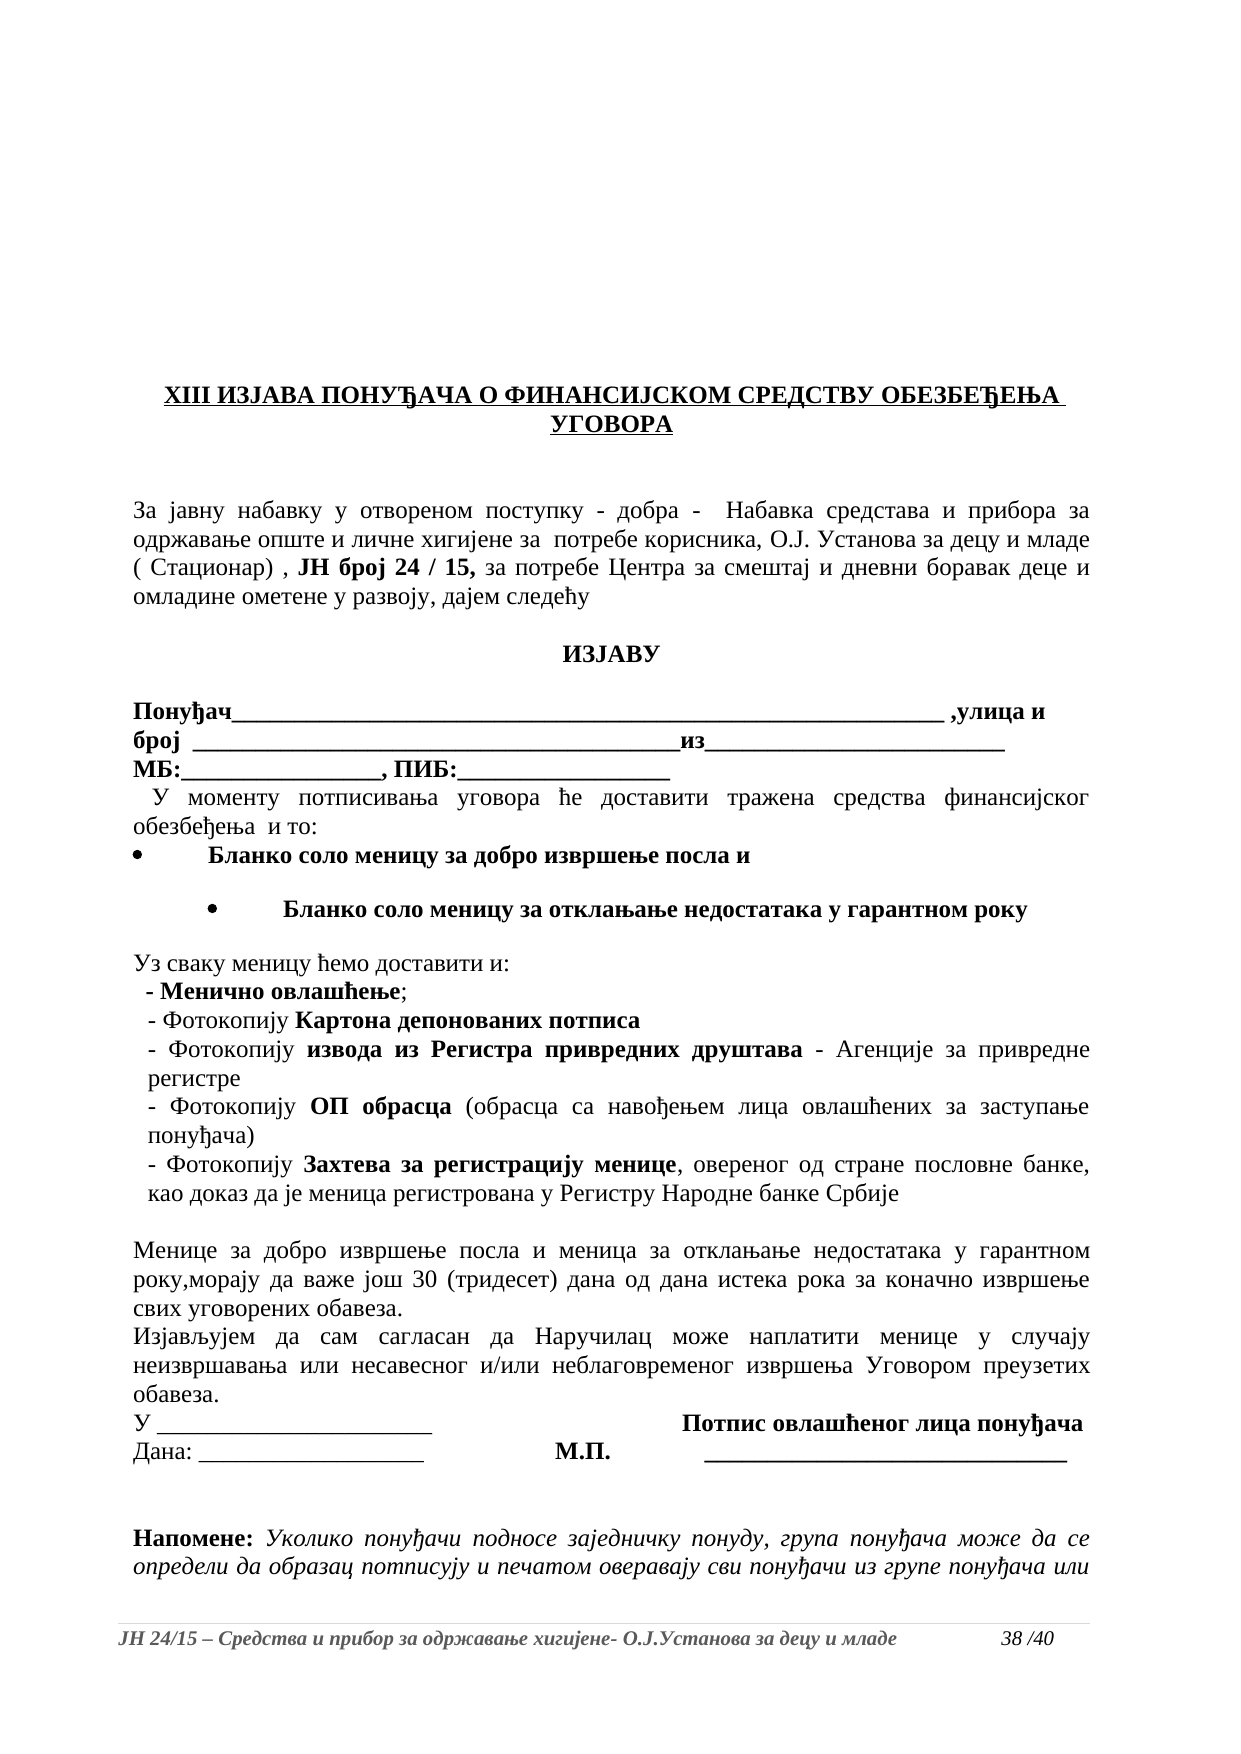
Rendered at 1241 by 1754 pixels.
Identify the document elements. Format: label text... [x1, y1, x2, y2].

text У ______________________ Потпис овлашћеног лица понуђача [133, 1408, 1090, 1436]
text Изјављујем да сам сагласан да Наручилац може наплатити менице у случају неизвршавања или несавесног и/или неблаговременог извршења Уговором преузетих обавеза. [133, 1321, 1090, 1408]
text Дана: __________________ М.П. _____________________________ [133, 1436, 1090, 1465]
text - Фотокопију Захтева за регистрацију менице, овереног од стране пословне банке, као доказ да је меница регистрована у Регистру Народне банке Србије [148, 1149, 1090, 1206]
text Понуђач_________________________________________________________ ,улица и број _______________________________________из________________________ [133, 696, 1090, 754]
list Бланко соло меницу за отклањање недостатака у гарантном року [208, 894, 1090, 923]
list Бланко соло меницу за добро извршење посла и [133, 840, 1090, 869]
text За јавну набавку у отвореном поступку - добра - Набавка средстава и прибора за одржавање опште и личне хигијене за потребе корисника, О.Ј. Установа за децу и младе ( Стационар) , ЈН број 24 / 15, за потребе Центра за смештај и дневни боравак деце и омладине ометене у развоју, дајем следећу [133, 495, 1090, 610]
text MБ:________________, ПИБ:_________________ [133, 754, 1090, 782]
text - Фотокопију Картона депонованих потписа [148, 1005, 1090, 1034]
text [133, 1523, 1090, 1580]
text Менице за добро извршење посла и меница за отклањање недостатака у гарантном року,морају да важе још 30 (тридесет) дана од дана истека рока за коначно извршење свих уговорених обавеза. [133, 1235, 1090, 1321]
text ИЗЈАВУ [133, 639, 1090, 667]
text Уз сваку меницу ћемо доставити и: [133, 948, 1090, 976]
text У моменту потписивања уговора ће доставити тражена средства финансијског обезбеђења и то: [133, 782, 1090, 840]
text - Фотокопију ОП обрасца (обрасца са навођењем лица овлашћених за заступање понуђача) [148, 1091, 1090, 1149]
text XIII ИЗЈАВА ПОНУЂАЧА О ФИНАНСИЈСКОМ СРЕДСТВУ ОБЕЗБЕЂЕЊА [133, 380, 1090, 409]
text - Фотокопију извода из Регистра привредних друштава - Агенције за привредне регистре [148, 1034, 1090, 1091]
text УГОВОРА [133, 409, 1090, 437]
text - Менично овлашћење; [133, 976, 1090, 1005]
